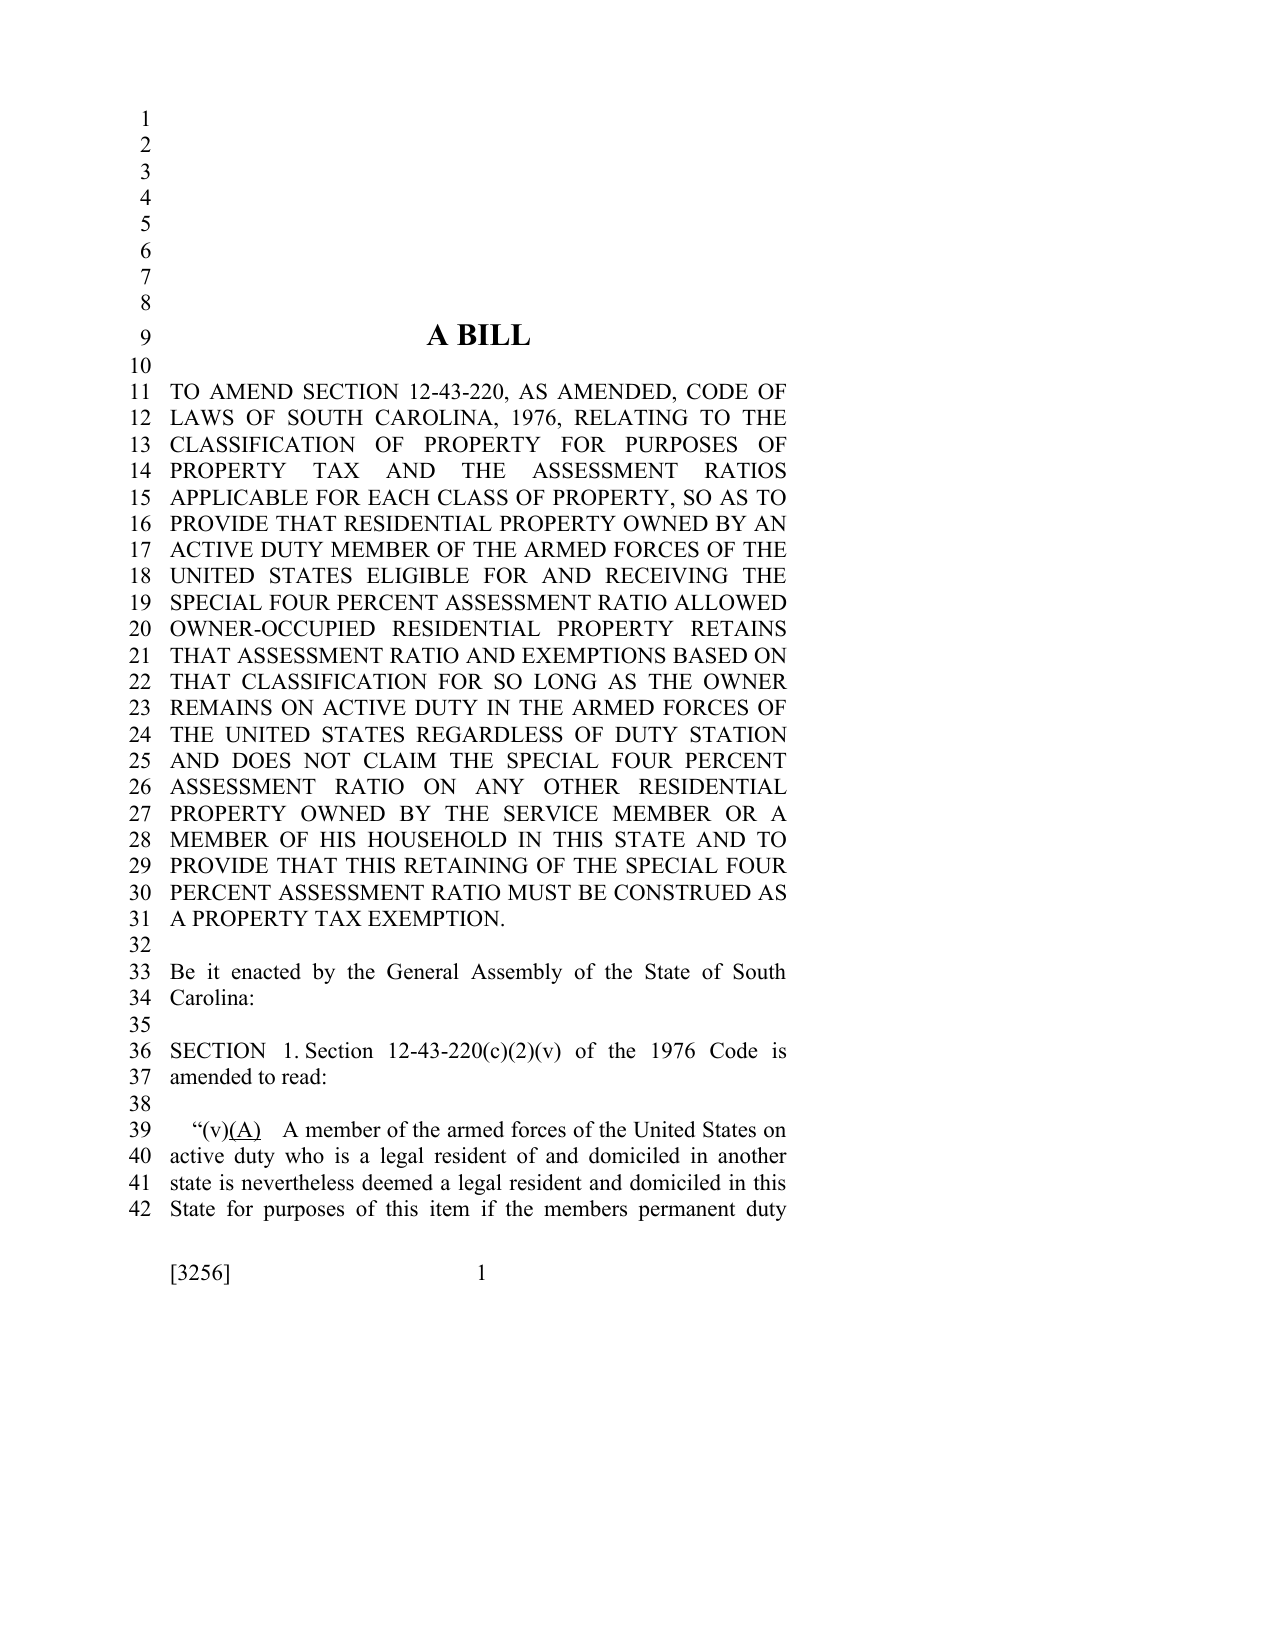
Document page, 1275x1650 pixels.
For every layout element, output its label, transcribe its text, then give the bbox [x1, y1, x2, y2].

text A BILL [169, 316, 787, 352]
text TO AMEND SECTION 12-43-220, AS AMENDED, CODE OF LAWS OF SOUTH CAROLINA, 1976, RELATING TO THE CLASSIFICATION OF PROPERTY FOR PURPOSES OF PROPERTY TAX AND THE ASSESSMENT RATIOS APPLICABLE FOR EACH CLASS OF PROPERTY, SO AS TO PROVIDE THAT RESIDENTIAL PROPERTY OWNED BY AN ACTIVE DUTY MEMBER OF THE ARMED FORCES OF THE UNITED STATES ELIGIBLE FOR AND RECEIVING THE SPECIAL FOUR PERCENT ASSESSMENT RATIO ALLOWED OWNER-OCCUPIED RESIDENTIAL PROPERTY RETAINS THAT ASSESSMENT RATIO AND EXEMPTIONS BASED ON THAT CLASSIFICATION FOR SO LONG AS THE OWNER REMAINS ON ACTIVE DUTY IN THE ARMED FORCES OF THE UNITED STATES REGARDLESS OF DUTY STATION AND DOES NOT CLAIM THE SPECIAL FOUR PERCENT ASSESSMENT RATIO ON ANY OTHER RESIDENTIAL PROPERTY OWNED BY THE SERVICE MEMBER OR A MEMBER OF HIS HOUSEHOLD IN THIS STATE AND TO PROVIDE THAT THIS RETAINING OF THE SPECIAL FOUR PERCENT ASSESSMENT RATIO MUST BE CONSTRUED AS A PROPERTY TAX EXEMPTION. [169, 378, 787, 932]
text SECTION 1. Section 12-43-220(c)(2)(v) of the 1976 Code is amended to read: [169, 1037, 787, 1090]
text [169, 1116, 787, 1221]
text Be it enacted by the General Assembly of the State of South Carolina: [169, 958, 787, 1011]
